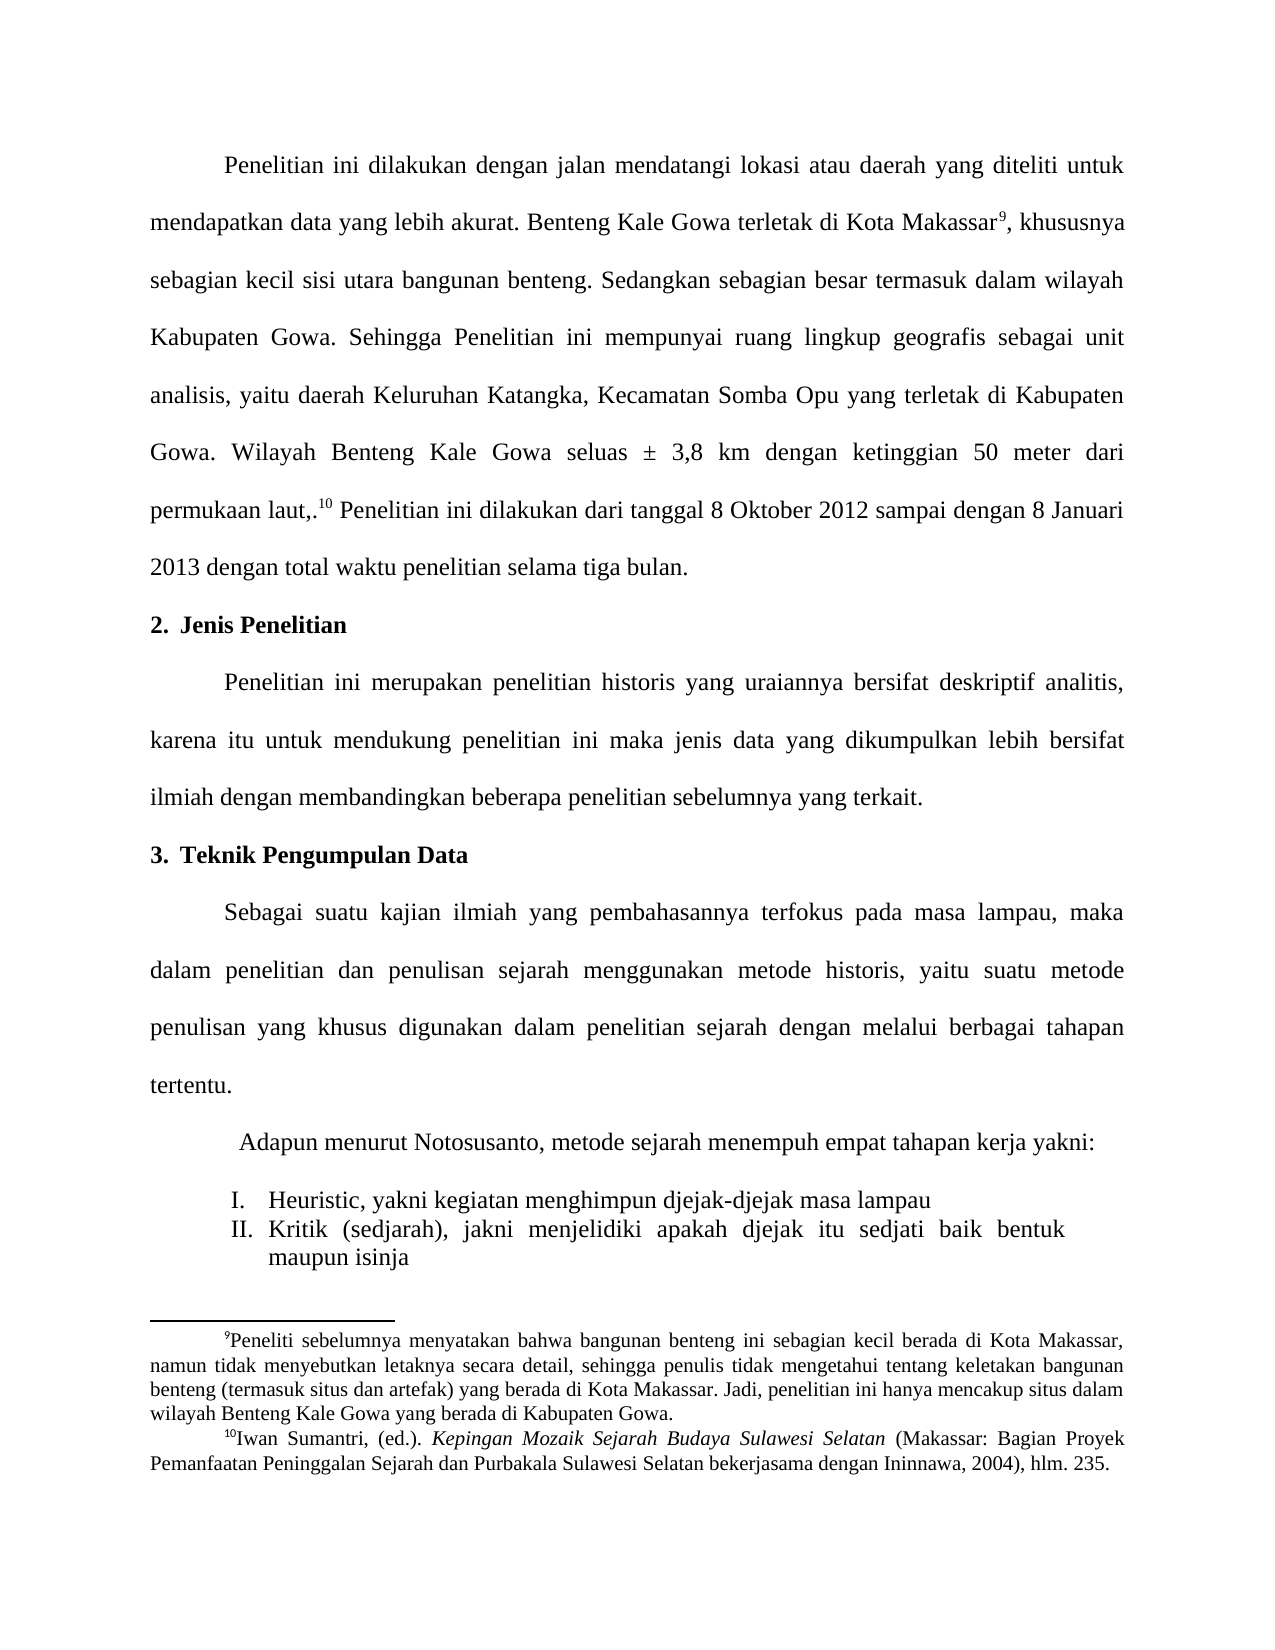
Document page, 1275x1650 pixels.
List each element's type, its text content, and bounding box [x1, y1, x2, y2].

list Jenis Penelitian [150, 610, 1125, 639]
list Penelitian ini merupakan penelitian historis yang uraiannya bersifat deskriptif analitis, karena itu untuk mendukung penelitian ini maka jenis data yang dikumpulkan lebih bersifat ilmiah dengan membandingkan beberapa penelitian sebelumnya yang terkait. [150, 667, 1125, 811]
text Sebagai suatu kajian ilmiah yang pembahasannya terfokus pada masa lampau, maka dalam penelitian dan penulisan sejarah menggunakan metode historis, yaitu suatu metode penulisan yang khusus digunakan dalam penelitian sejarah dengan melalui berbagai tahapan tertentu. [150, 897, 1125, 1099]
text Penelitian ini dilakukan dengan jalan mendatangi lokasi atau daerah yang diteliti untuk mendapatkan data yang lebih akurat. Benteng Kale Gowa terletak di Kota Makassar, khususnya sebagian kecil sisi utara bangunan benteng. Sedangkan sebagian besar termasuk dalam wilayah Kabupaten Gowa. Sehingga Penelitian ini mempunyai ruang lingkup geografis sebagai unit analisis, yaitu daerah Keluruhan Katangka, Kecamatan Somba Opu yang terletak di Kabupaten Gowa. Wilayah Benteng Kale Gowa seluas ± 3,8 km dengan ketinggian 50 meter dari permukaan laut,. Penelitian ini dilakukan dari tanggal 8 Oktober 2012 sampai dengan 8 Januari 2013 dengan total waktu penelitian selama tiga bulan. [150, 150, 1125, 581]
list Kritik (sedjarah), jakni menjelidiki apakah djejak itu sedjati baik bentuk maupun isinja [231, 1214, 1066, 1271]
list Heuristic, yakni kegiatan menghimpun djejak-djejak masa lampau [231, 1185, 1066, 1214]
text Adapun menurut Notosusanto, metode sejarah menempuh empat tahapan kerja yakni: [239, 1127, 1125, 1156]
list Teknik Pengumpulan Data [150, 840, 1125, 869]
